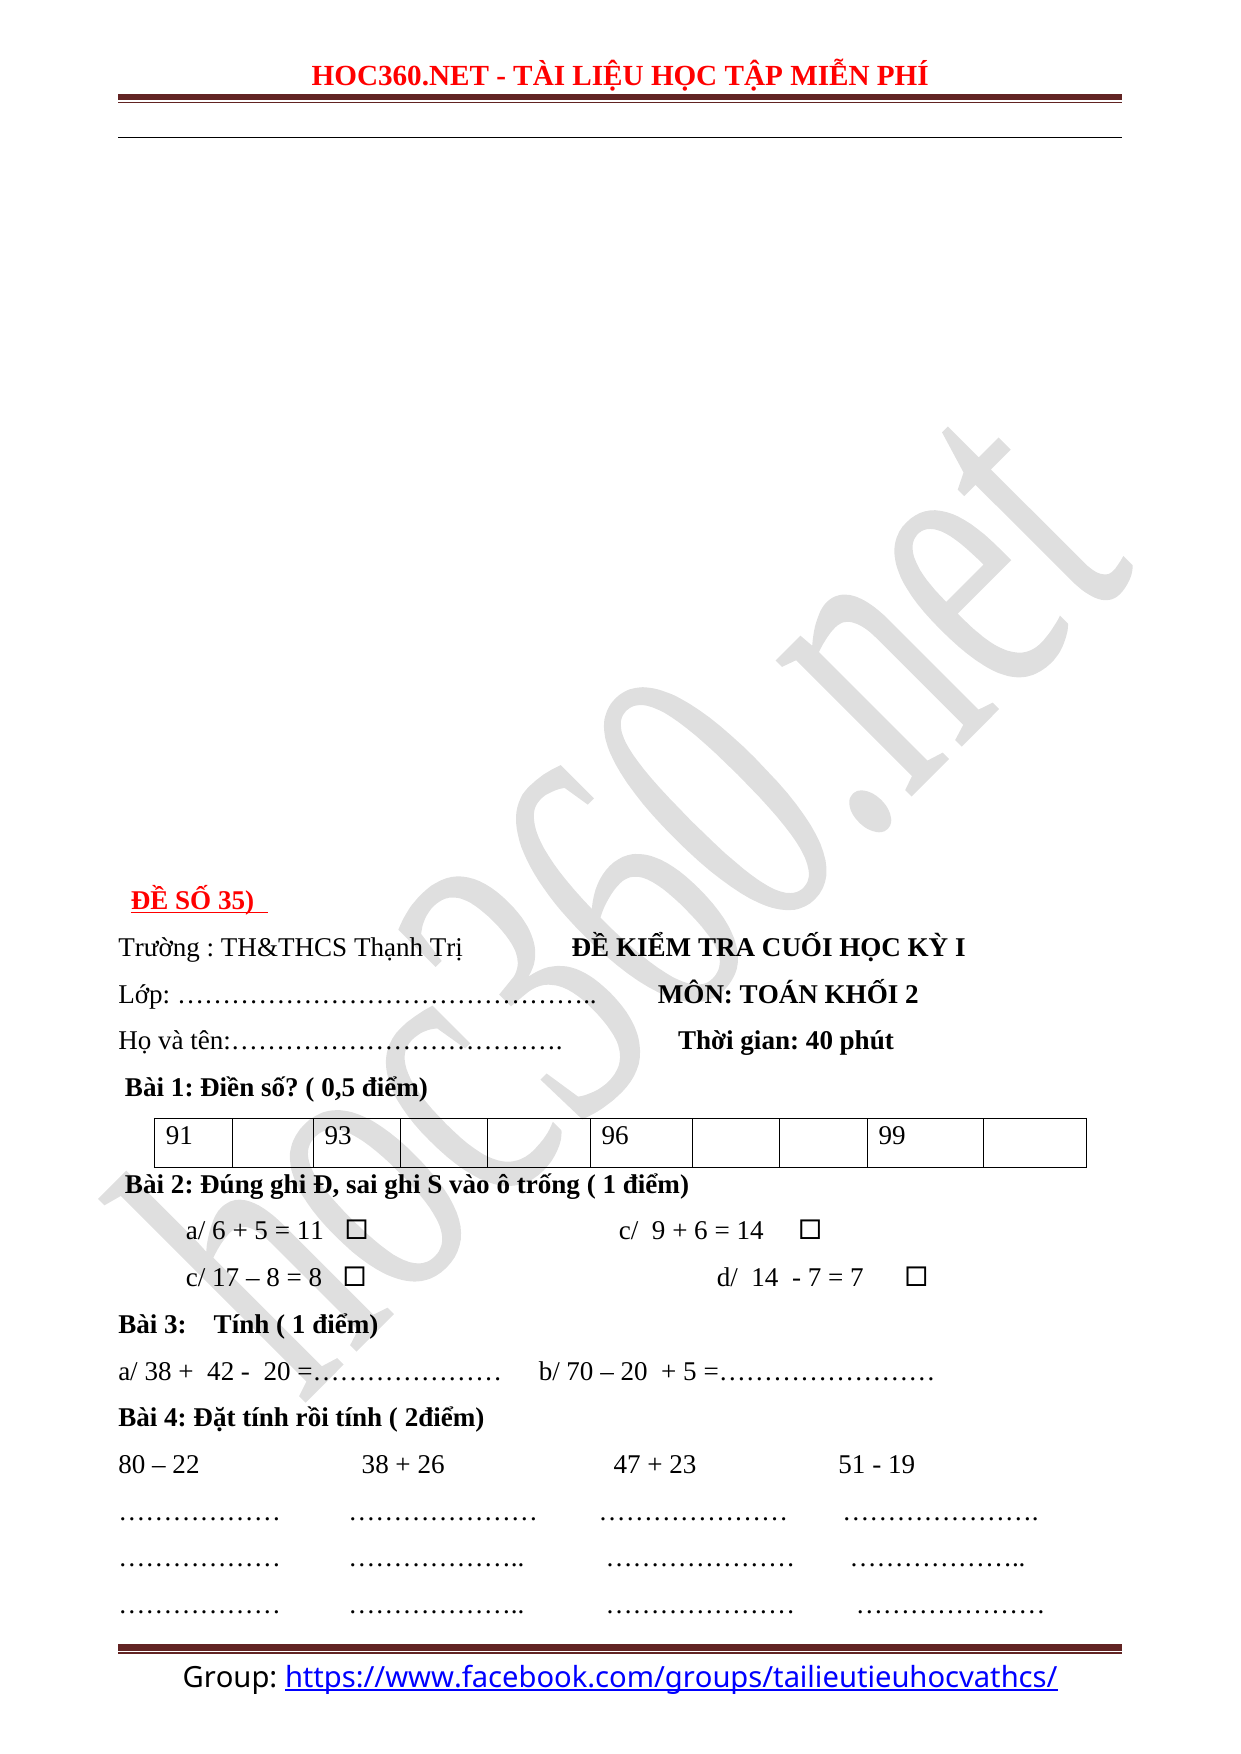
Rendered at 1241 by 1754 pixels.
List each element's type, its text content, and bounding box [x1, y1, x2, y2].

table_header [780, 1119, 867, 1167]
text Bài 1: Điền số? ( 0,5 điểm) [118, 1071, 1122, 1102]
text ……………… ……………….. ………………… ………………… [118, 1588, 1122, 1619]
text Họ và tên:………………………………. Thời gian: 40 phút [118, 1024, 1122, 1056]
table_header 91 [155, 1119, 232, 1167]
text Bài 2: Đúng ghi Đ, sai ghi S vào ô trống ( 1 điểm) [118, 1168, 1122, 1199]
table_header 96 [591, 1119, 692, 1167]
table_header [401, 1119, 487, 1167]
text Lớp: ……………………………………….. MÔN: TOÁN KHỐI 2 [118, 978, 1122, 1009]
table_header 93 [314, 1119, 400, 1167]
table_header [693, 1119, 779, 1167]
text c/ 17 – 8 = 8 d/ 14 - 7 = 7 [118, 1261, 1122, 1292]
text Trường : TH&THCS Thạnh Trị ĐỀ KIỂM TRA CUỐI HỌC KỲ I [118, 931, 1122, 962]
text a/ 38 + 42 - 20 =………………… b/ 70 – 20 + 5 =…………………… [118, 1355, 1122, 1386]
text ……………… ……………….. ………………… ……………….. [118, 1541, 1122, 1573]
table_header [984, 1119, 1086, 1167]
text a/ 6 + 5 = 11 c/ 9 + 6 = 14 [118, 1214, 1122, 1246]
text ……………… ………………… ………………… …………………. [118, 1495, 1122, 1526]
text Bài 3: Tính ( 1 điểm) [118, 1308, 1122, 1339]
table_header 99 [868, 1119, 983, 1167]
text 80 – 22 38 + 26 47 + 23 51 - 19 [118, 1448, 1122, 1479]
text Bài 4: Đặt tính rồi tính ( 2điểm) [118, 1401, 1122, 1433]
table_header [488, 1119, 590, 1167]
table_header [233, 1119, 313, 1167]
